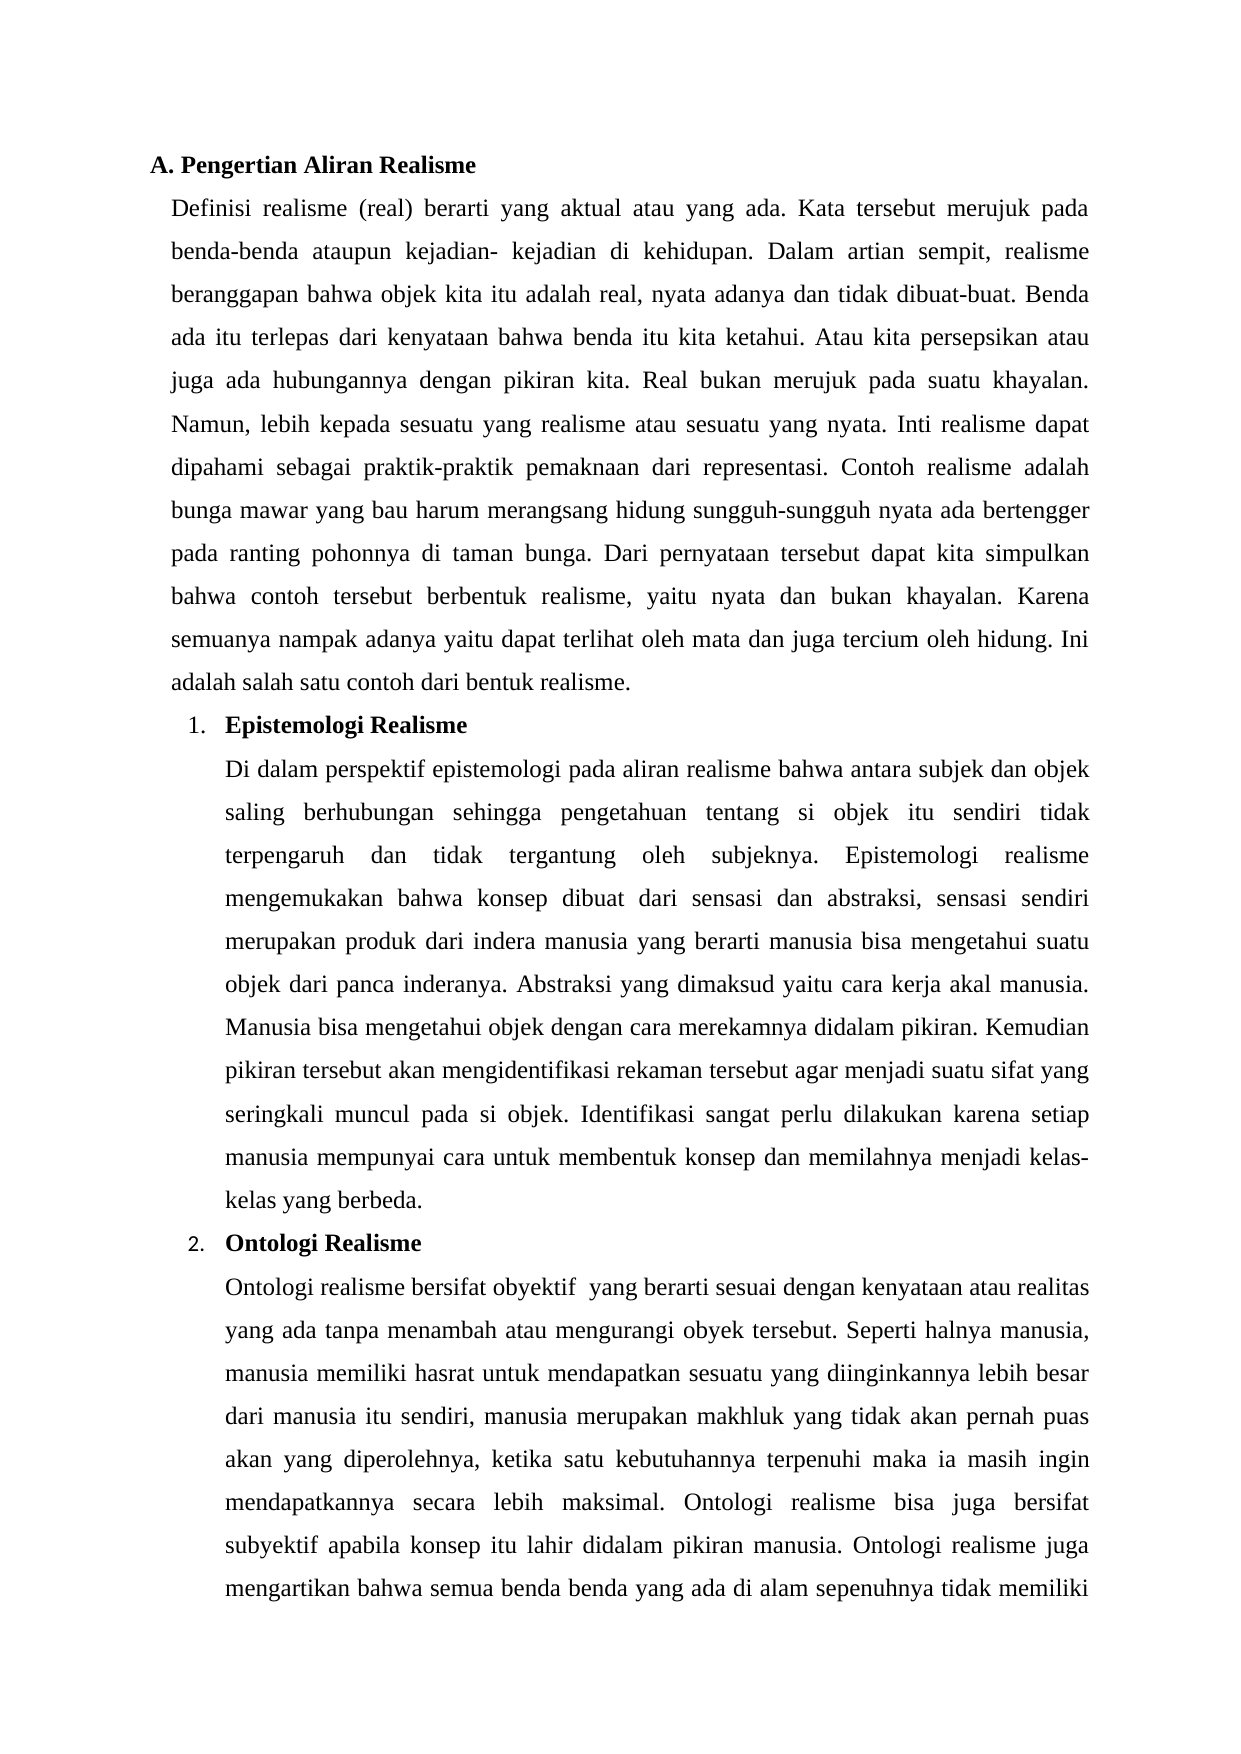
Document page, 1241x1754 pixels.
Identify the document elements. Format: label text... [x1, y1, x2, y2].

text Definisi realisme (real) berarti yang aktual atau yang ada. Kata tersebut merujuk pada benda-benda ataupun kejadian- kejadian di kehidupan. Dalam artian sempit, realisme beranggapan bahwa objek kita itu adalah real, nyata adanya dan tidak dibuat-buat. Benda ada itu terlepas dari kenyataan bahwa benda itu kita ketahui. Atau kita persepsikan atau juga ada hubungannya dengan pikiran kita. Real bukan merujuk pada suatu khayalan. Namun, lebih kepada sesuatu yang realisme atau sesuatu yang nyata. Inti realisme dapat dipahami sebagai praktik-praktik pemaknaan dari representasi. Contoh realisme adalah bunga mawar yang bau harum merangsang hidung sungguh-sungguh nyata ada bertengger pada ranting pohonnya di taman bunga. Dari pernyataan tersebut dapat kita simpulkan bahwa contoh tersebut berbentuk realisme, yaitu nyata dan bukan khayalan. Karena semuanya nampak adanya yaitu dapat terlihat oleh mata dan juga tercium oleh hidung. Ini adalah salah satu contoh dari bentuk realisme. [171, 193, 1090, 696]
text A. Pengertian Aliran Realisme [150, 150, 1090, 179]
list Epistemologi Realisme [187, 711, 1090, 739]
list Ontologi Realisme [187, 1228, 1090, 1257]
list Di dalam perspektif epistemologi pada aliran realisme bahwa antara subjek dan objek saling berhubungan sehingga pengetahuan tentang si objek itu sendiri tidak terpengaruh dan tidak tergantung oleh subjeknya. Epistemologi realisme mengemukakan bahwa konsep dibuat dari sensasi dan abstraksi, sensasi sendiri merupakan produk dari indera manusia yang berarti manusia bisa mengetahui suatu objek dari panca inderanya. Abstraksi yang dimaksud yaitu cara kerja akal manusia. Manusia bisa mengetahui objek dengan cara merekamnya didalam pikiran. Kemudian pikiran tersebut akan mengidentifikasi rekaman tersebut agar menjadi suatu sifat yang seringkali muncul pada si objek. Identifikasi sangat perlu dilakukan karena setiap manusia mempunyai cara untuk membentuk konsep dan memilahnya menjadi kelas-kelas yang berbeda. [225, 754, 1090, 1214]
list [225, 1272, 1090, 1602]
